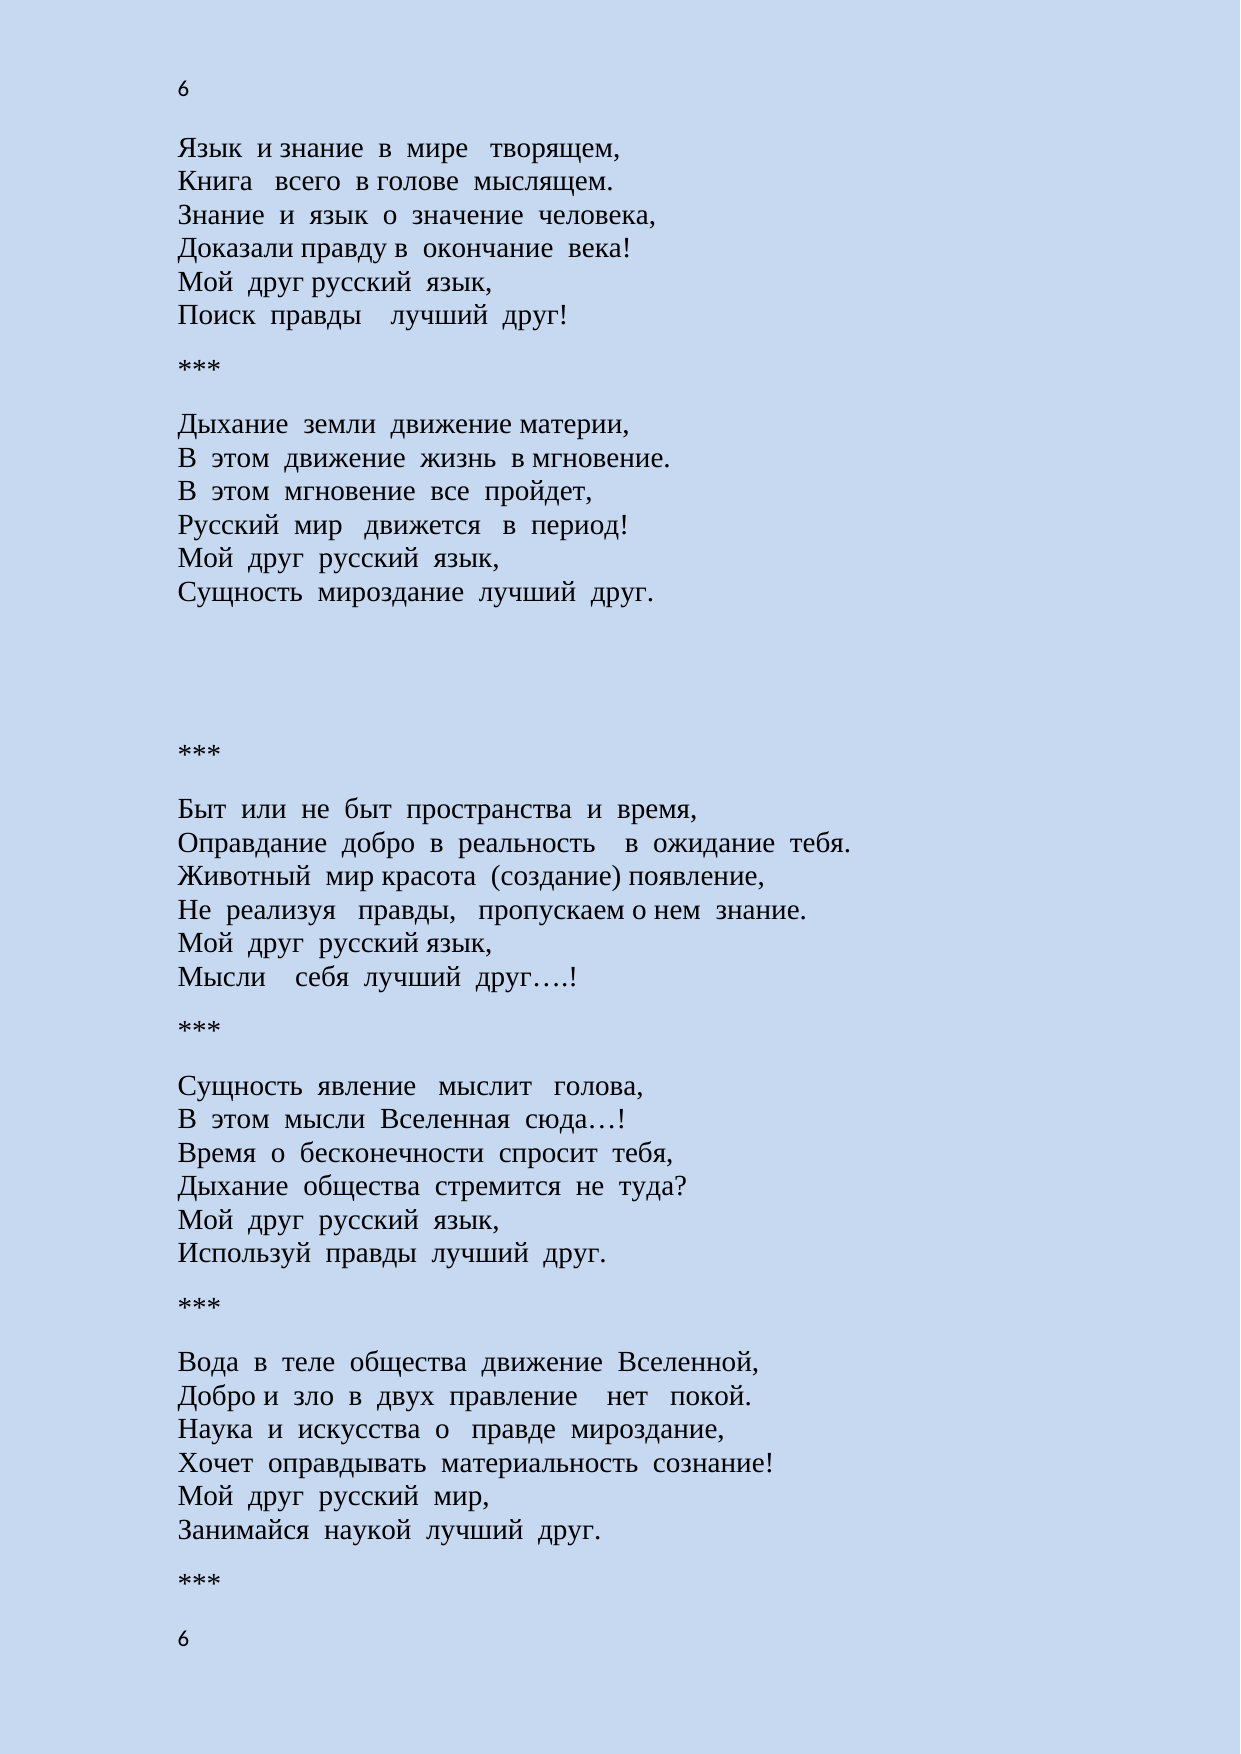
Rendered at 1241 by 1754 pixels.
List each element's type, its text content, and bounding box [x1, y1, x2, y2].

text *** [177, 1290, 1152, 1323]
text Быт или не быт пространства и время, Оправдание добро в реальность в ожидание тебя. Животный мир красота (создание) появление, Не реализуя правды, пропускаем о нем знание. Мой друг русский язык, Мысли себя лучший друг….! [177, 791, 1152, 993]
text Вода в теле общества движение Вселенной, Добро и зло в двух правление нет покой. Наука и искусства о правде мироздание, Хочет оправдывать материальность сознание! Мой друг русский мир, Занимайся наукой лучший друг. [177, 1344, 1152, 1546]
text Дыхание земли движение материи, В этом движение жизнь в мгновение. В этом мгновение все пройдет, Русский мир движется в период! Мой друг русский язык, Сущность мироздание лучший друг. [177, 406, 1152, 607]
text Язык и знание в мире творящем, Книга всего в голове мыслящем. Знание и язык о значение человека, Доказали правду в окончание века! Мой друг русский язык, Поиск правды лучший друг! [177, 130, 1152, 331]
text *** [177, 1566, 1152, 1600]
text Сущность явление мыслит голова, В этом мысли Вселенная сюда…! Время о бесконечности спросит тебя, Дыхание общества стремится не туда? Мой друг русский язык, Используй правды лучший друг. [177, 1068, 1152, 1269]
text *** [177, 352, 1152, 385]
text *** [177, 737, 1152, 771]
text *** [177, 1013, 1152, 1047]
